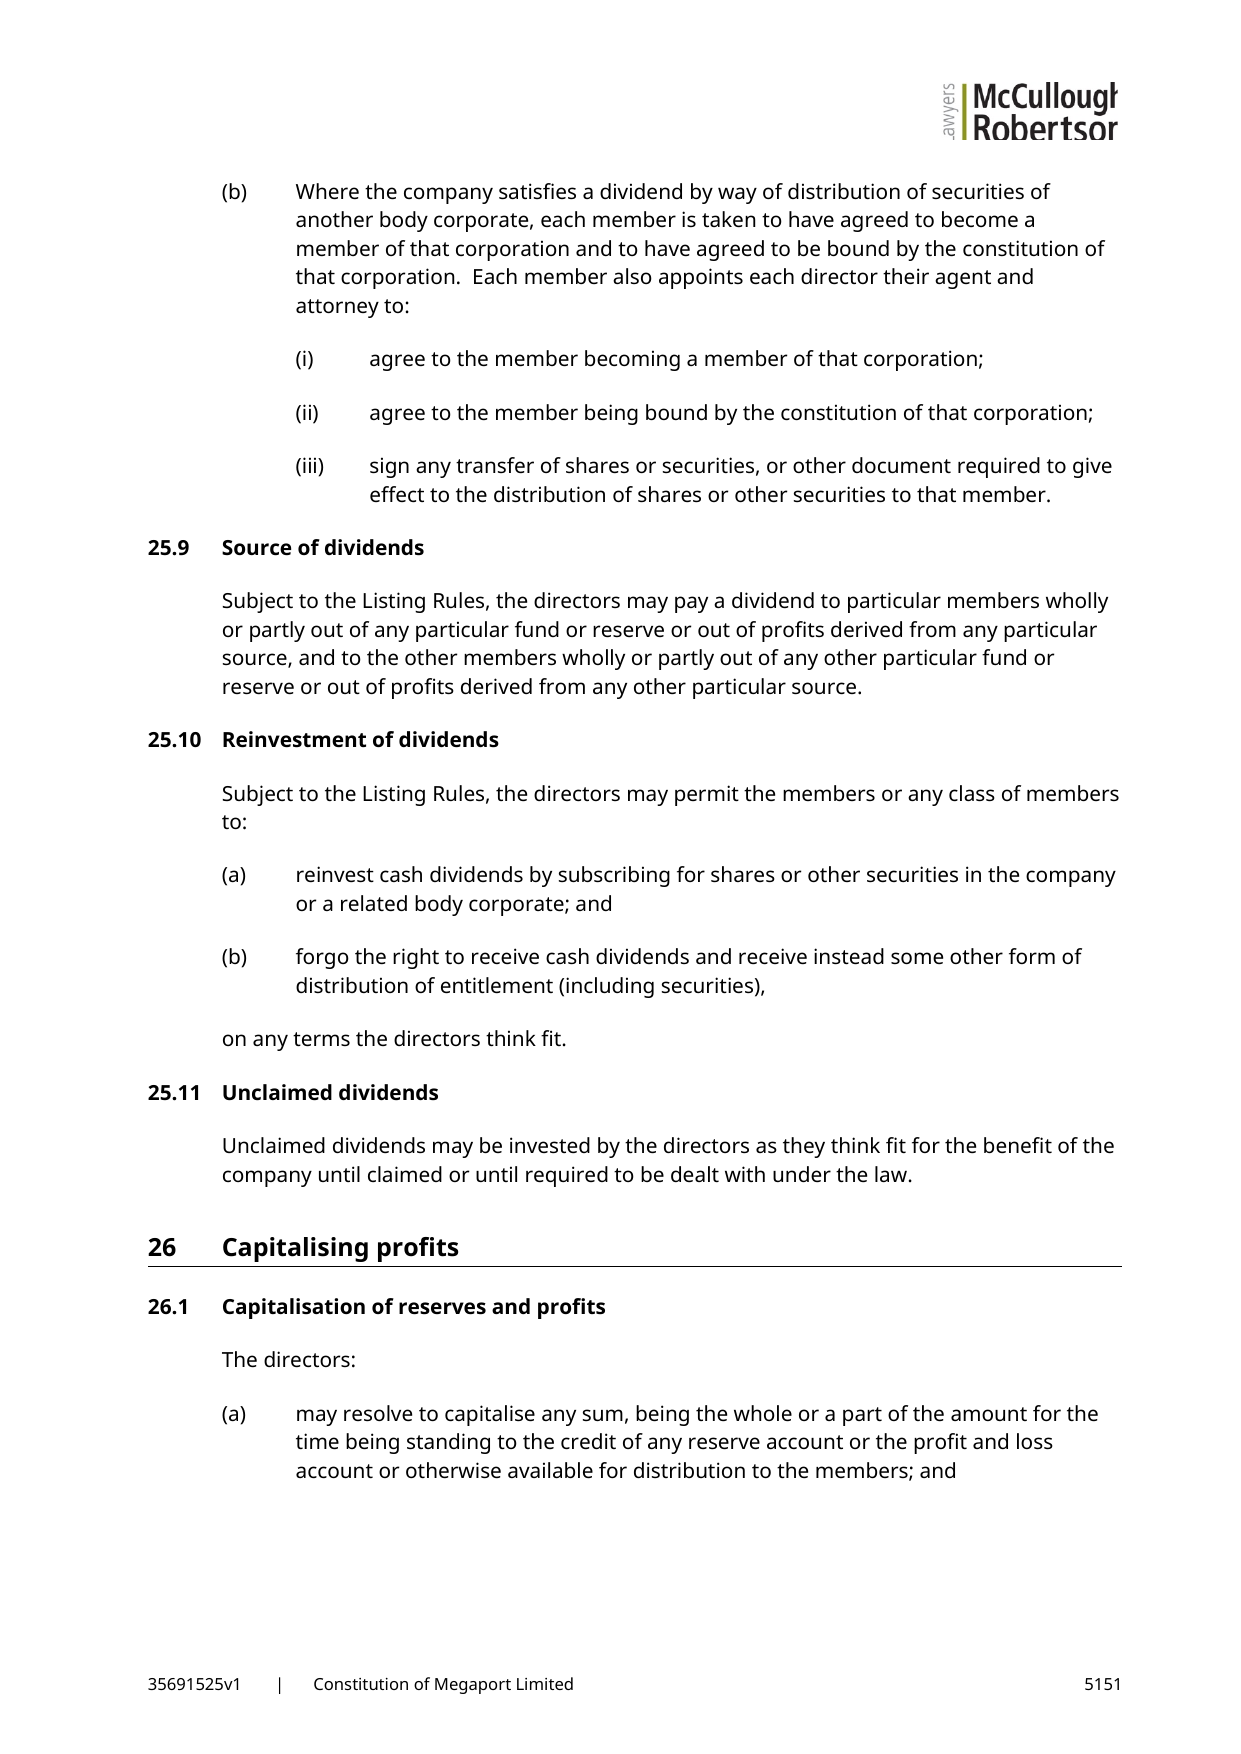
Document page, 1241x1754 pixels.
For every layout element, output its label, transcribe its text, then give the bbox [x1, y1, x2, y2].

subtitle agree to the member being bound by the constitution of that corporation; [295, 398, 1122, 426]
subtitle forgo the right to receive cash dividends and receive instead some other form of distribution of entitlement (including securities), [222, 942, 1122, 999]
text on any terms the directors think fit. [222, 1024, 1122, 1053]
text Unclaimed dividends may be invested by the directors as they think fit for the benefit of the company until claimed or until required to be dealt with under the law. [222, 1131, 1122, 1188]
subtitle sign any transfer of shares or securities, or other document required to give effect to the distribution of shares or other securities to that member. [295, 451, 1122, 508]
subtitle Reinvestment of dividends [148, 725, 1122, 754]
picture [939, 82, 1118, 139]
subtitle Unclaimed dividends [148, 1078, 1122, 1106]
subtitle reinvest cash dividends by subscribing for shares or other securities in the company or a related body corporate; and [222, 861, 1122, 917]
subtitle Source of dividends [148, 533, 1122, 562]
subtitle may resolve to capitalise any sum, being the whole or a part of the amount for the time being standing to the credit of any reserve account or the profit and loss account or otherwise available for distribution to the members; and [222, 1399, 1122, 1484]
text Subject to the Listing Rules, the directors may pay a dividend to particular members wholly or partly out of any particular fund or reserve or out of profits derived from any particular source, and to the other members wholly or partly out of any other particular fund or reserve or out of profits derived from any other particular source. [222, 587, 1122, 700]
text Subject to the Listing Rules, the directors may permit the members or any class of members to: [222, 779, 1122, 836]
subtitle Capitalising profits [148, 1230, 1122, 1266]
subtitle agree to the member becoming a member of that corporation; [295, 344, 1122, 373]
text The directors: [222, 1345, 1122, 1374]
subtitle Where the company satisfies a dividend by way of distribution of securities of another body corporate, each member is taken to have agreed to become a member of that corporation and to have agreed to be bound by the constitution of that corporation. Each member also appoints each director their agent and attorney to: [222, 177, 1122, 319]
subtitle Capitalisation of reserves and profits [148, 1292, 1122, 1320]
